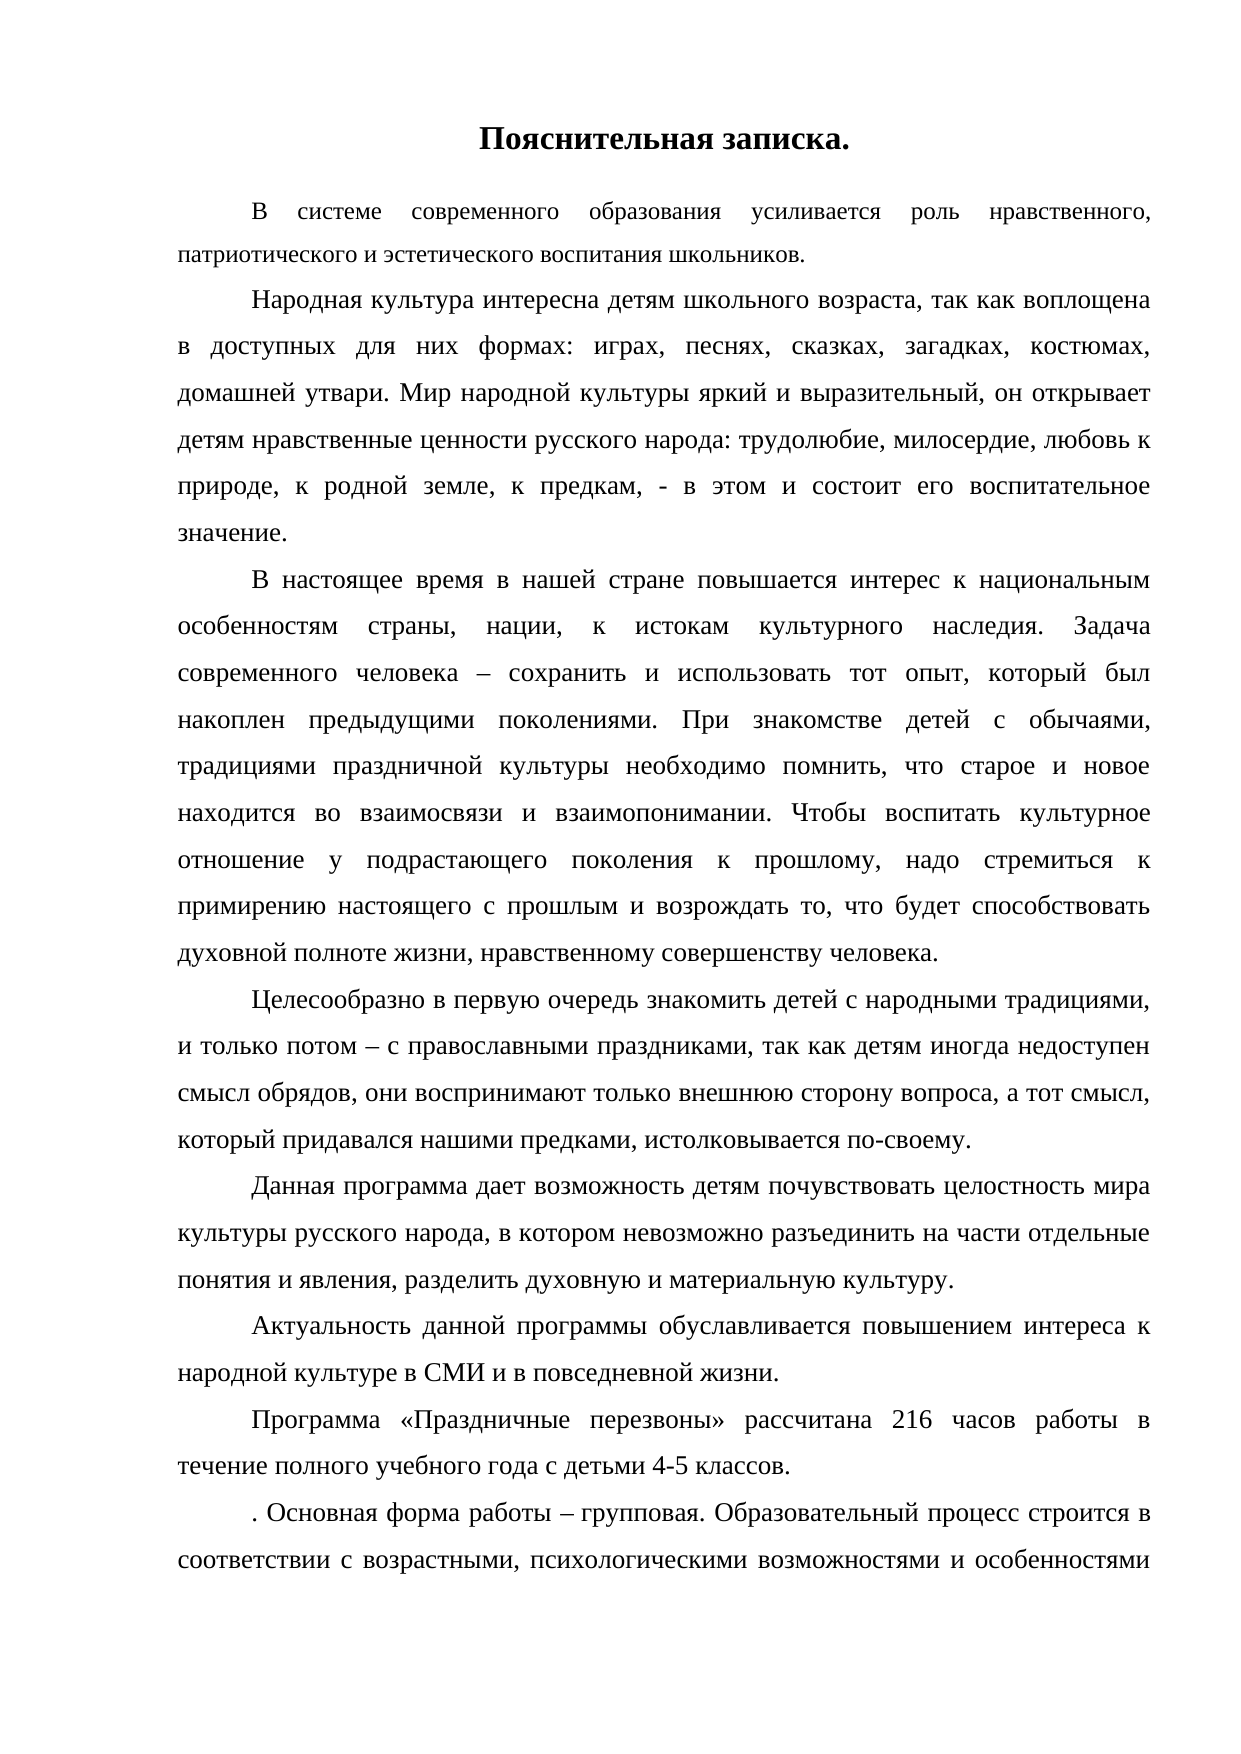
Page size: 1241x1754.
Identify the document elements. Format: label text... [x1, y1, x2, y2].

text В системе современного образования усиливается роль нравственного, патриотического и эстетического воспитания школьников. [177, 196, 1152, 268]
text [177, 1496, 1152, 1574]
text Целесообразно в первую очередь знакомить детей с народными традициями, и только потом – с православными праздниками, так как детям иногда недоступен смысл обрядов, они воспринимают только внешнюю сторону вопроса, а тот смысл, который придавался нашими предками, истолковывается по-своему. [177, 983, 1152, 1154]
text Программа «Праздничные перезвоны» рассчитана 216 часов работы в течение полного учебного года с детьми 4-5 классов. [177, 1403, 1152, 1481]
text Данная программа дает возможность детям почувствовать целостность мира культуры русского народа, в котором невозможно разъединить на части отдельные понятия и явления, разделить духовную и материальную культуру. [177, 1169, 1152, 1294]
text Народная культура интересна детям школьного возраста, так как воплощена в доступных для них формах: играх, песнях, сказках, загадках, костюмах, домашней утвари. Мир народной культуры яркий и выразительный, он открывает детям нравственные ценности русского народа: трудолюбие, милосердие, любовь к природе, к родной земле, к предкам, - в этом и состоит его воспитательное значение. [177, 283, 1152, 547]
text В настоящее время в нашей стране повышается интерес к национальным особенностям страны, нации, к истокам культурного наследия. Задача современного человека – сохранить и использовать тот опыт, который был накоплен предыдущими поколениями. При знакомстве детей с обычаями, традициями праздничной культуры необходимо помнить, что старое и новое находится во взаимосвязи и взаимопонимании. Чтобы воспитать культурное отношение у подрастающего поколения к прошлому, надо стремиться к примирению настоящего с прошлым и возрождать то, что будет способствовать духовной полноте жизни, нравственному совершенству человека. [177, 563, 1152, 967]
text Пояснительная записка. [177, 118, 1152, 156]
text Актуальность данной программы обуславливается повышением интереса к народной культуре в СМИ и в повседневной жизни. [177, 1309, 1152, 1387]
